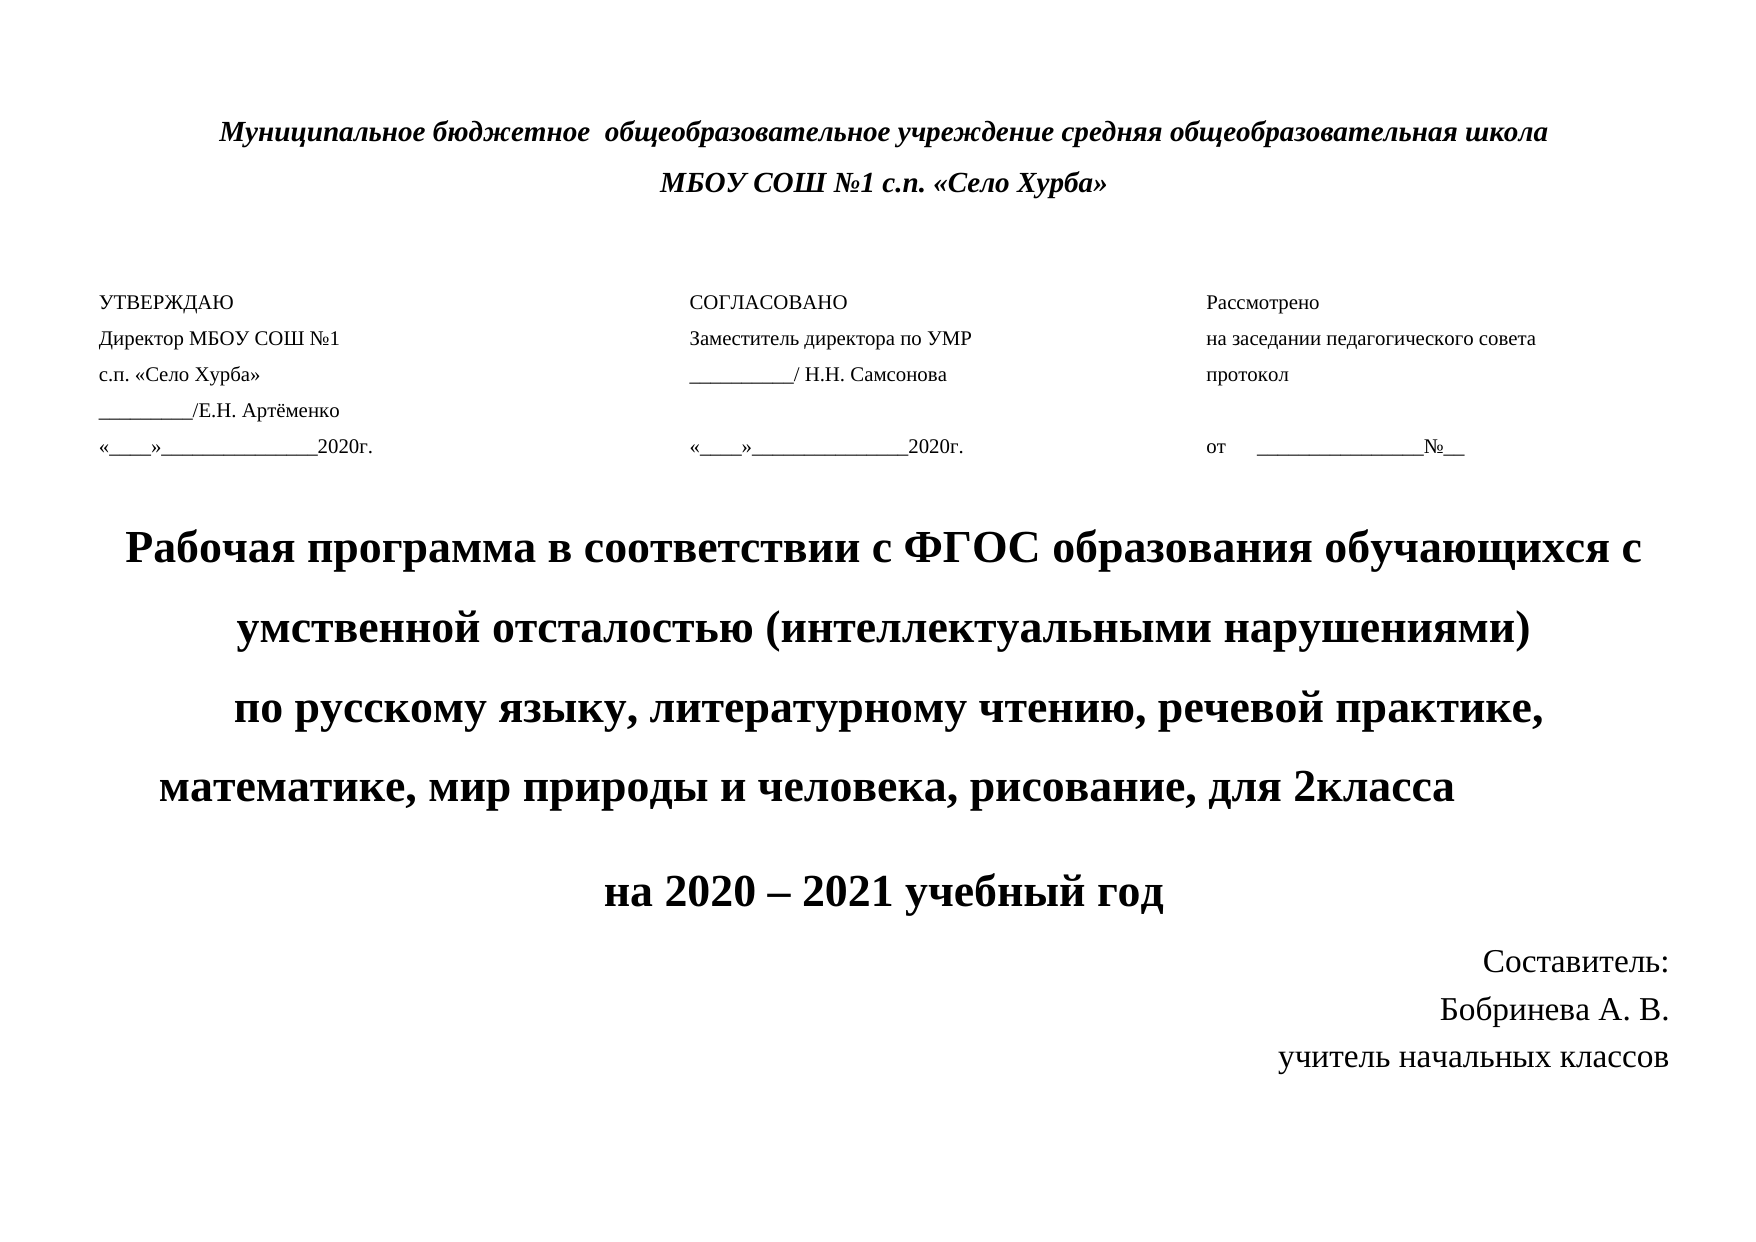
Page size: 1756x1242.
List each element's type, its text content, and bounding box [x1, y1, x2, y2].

text Бобринева А. В. [87, 989, 1669, 1027]
text Муниципальное бюджетное общеобразовательное учреждение средняя общеобразовательная школа [87, 114, 1680, 148]
text учитель начальных классов [87, 1036, 1669, 1075]
text Составитель: [87, 942, 1669, 980]
text по русскому языку, литературному чтению, речевой практике, математике, мир природы и человека, рисование, для 2класса [159, 679, 1608, 811]
table_header Рассмотрено на заседании педагогического совета протокол от ________________№__ [1195, 290, 1730, 471]
text МБОУ СОШ №1 с.п. «Село Хурба» [87, 165, 1680, 198]
table_header СОГЛАСОВАНО Заместитель директора по УМР __________/ Н.Н. Самсонова «____»_______________2020г. [678, 290, 1195, 471]
table_header УТВЕРЖДАЮ Директор МБОУ СОШ №1 с.п. «Село Хурба» _________/Е.Н. Артёменко «____»_______________2020г. [88, 290, 678, 471]
text на 2020 – 2021 учебный год [124, 863, 1643, 916]
text Рабочая программа в соответствии с ФГОС образования обучающихся с умственной отсталостью (интеллектуальными нарушениями) [124, 520, 1643, 652]
